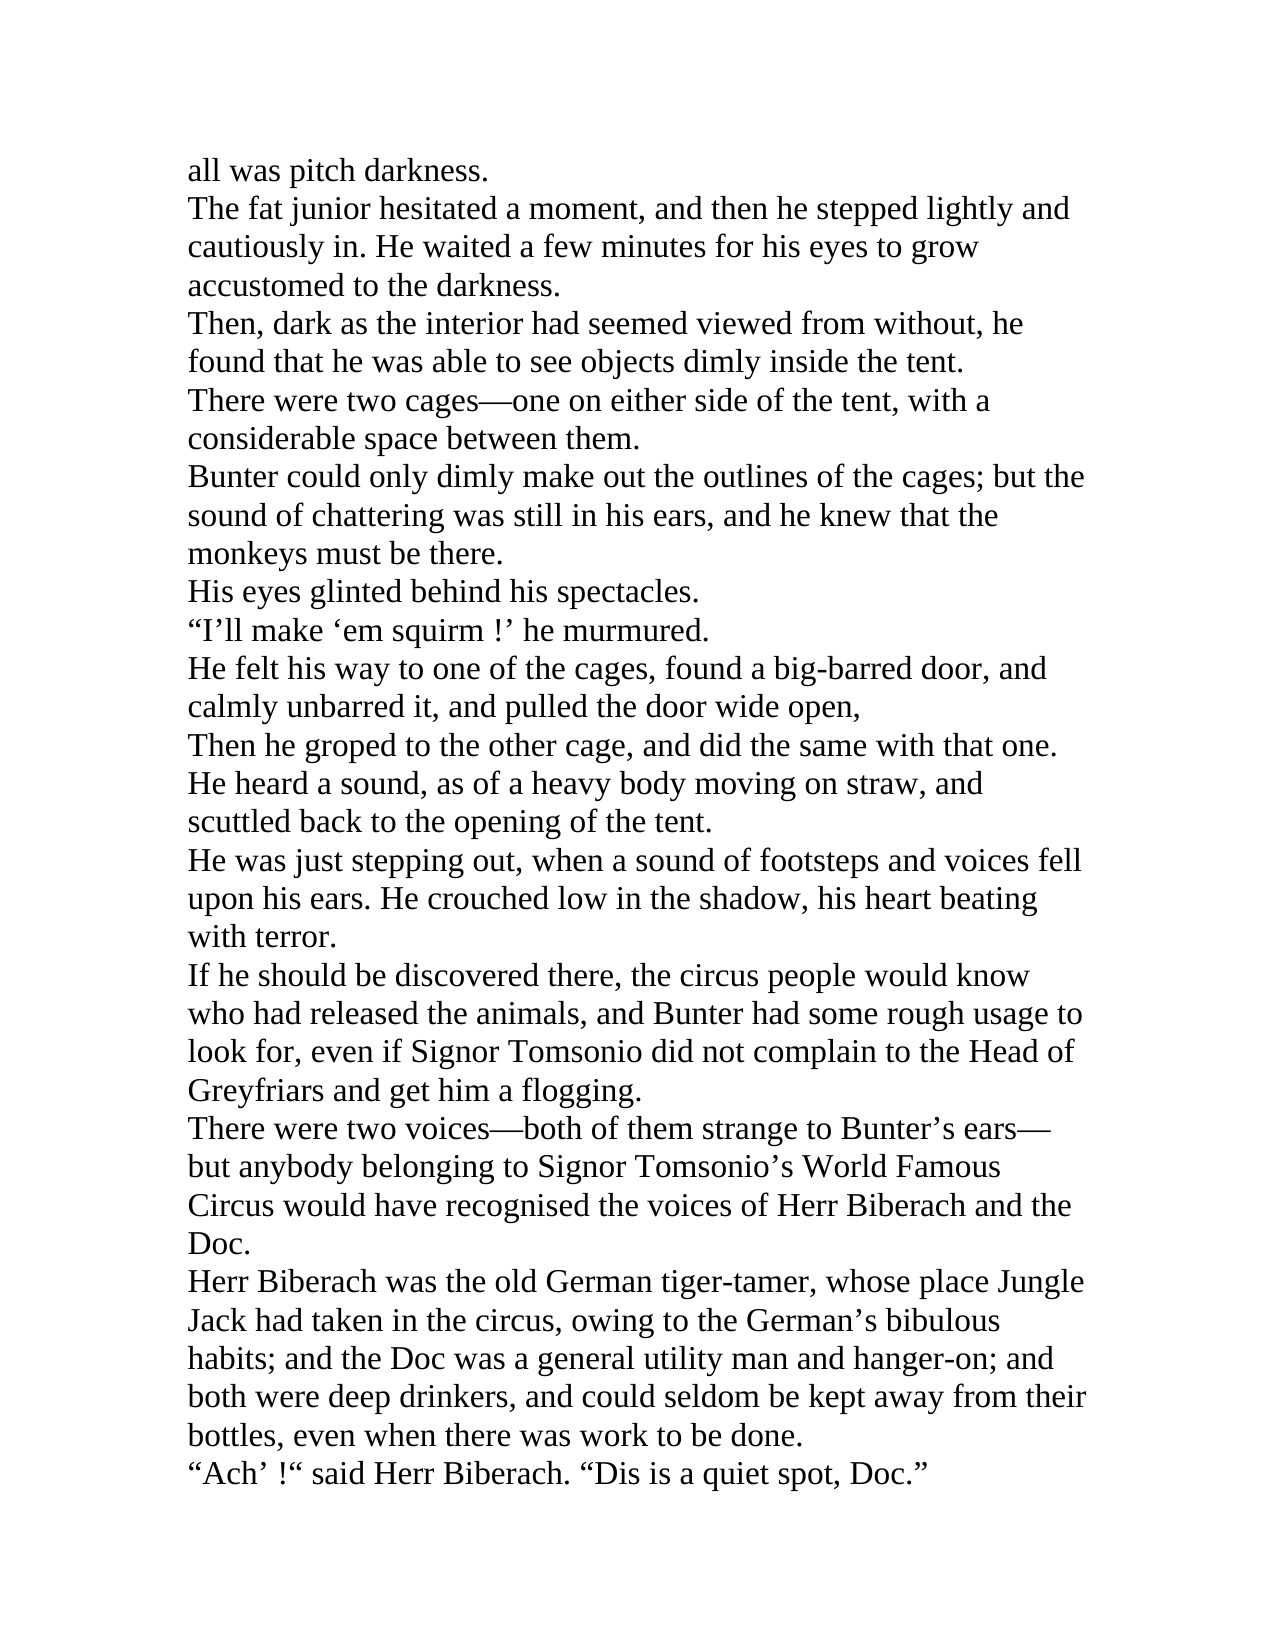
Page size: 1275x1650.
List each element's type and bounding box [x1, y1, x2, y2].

text [187, 150, 1087, 1492]
